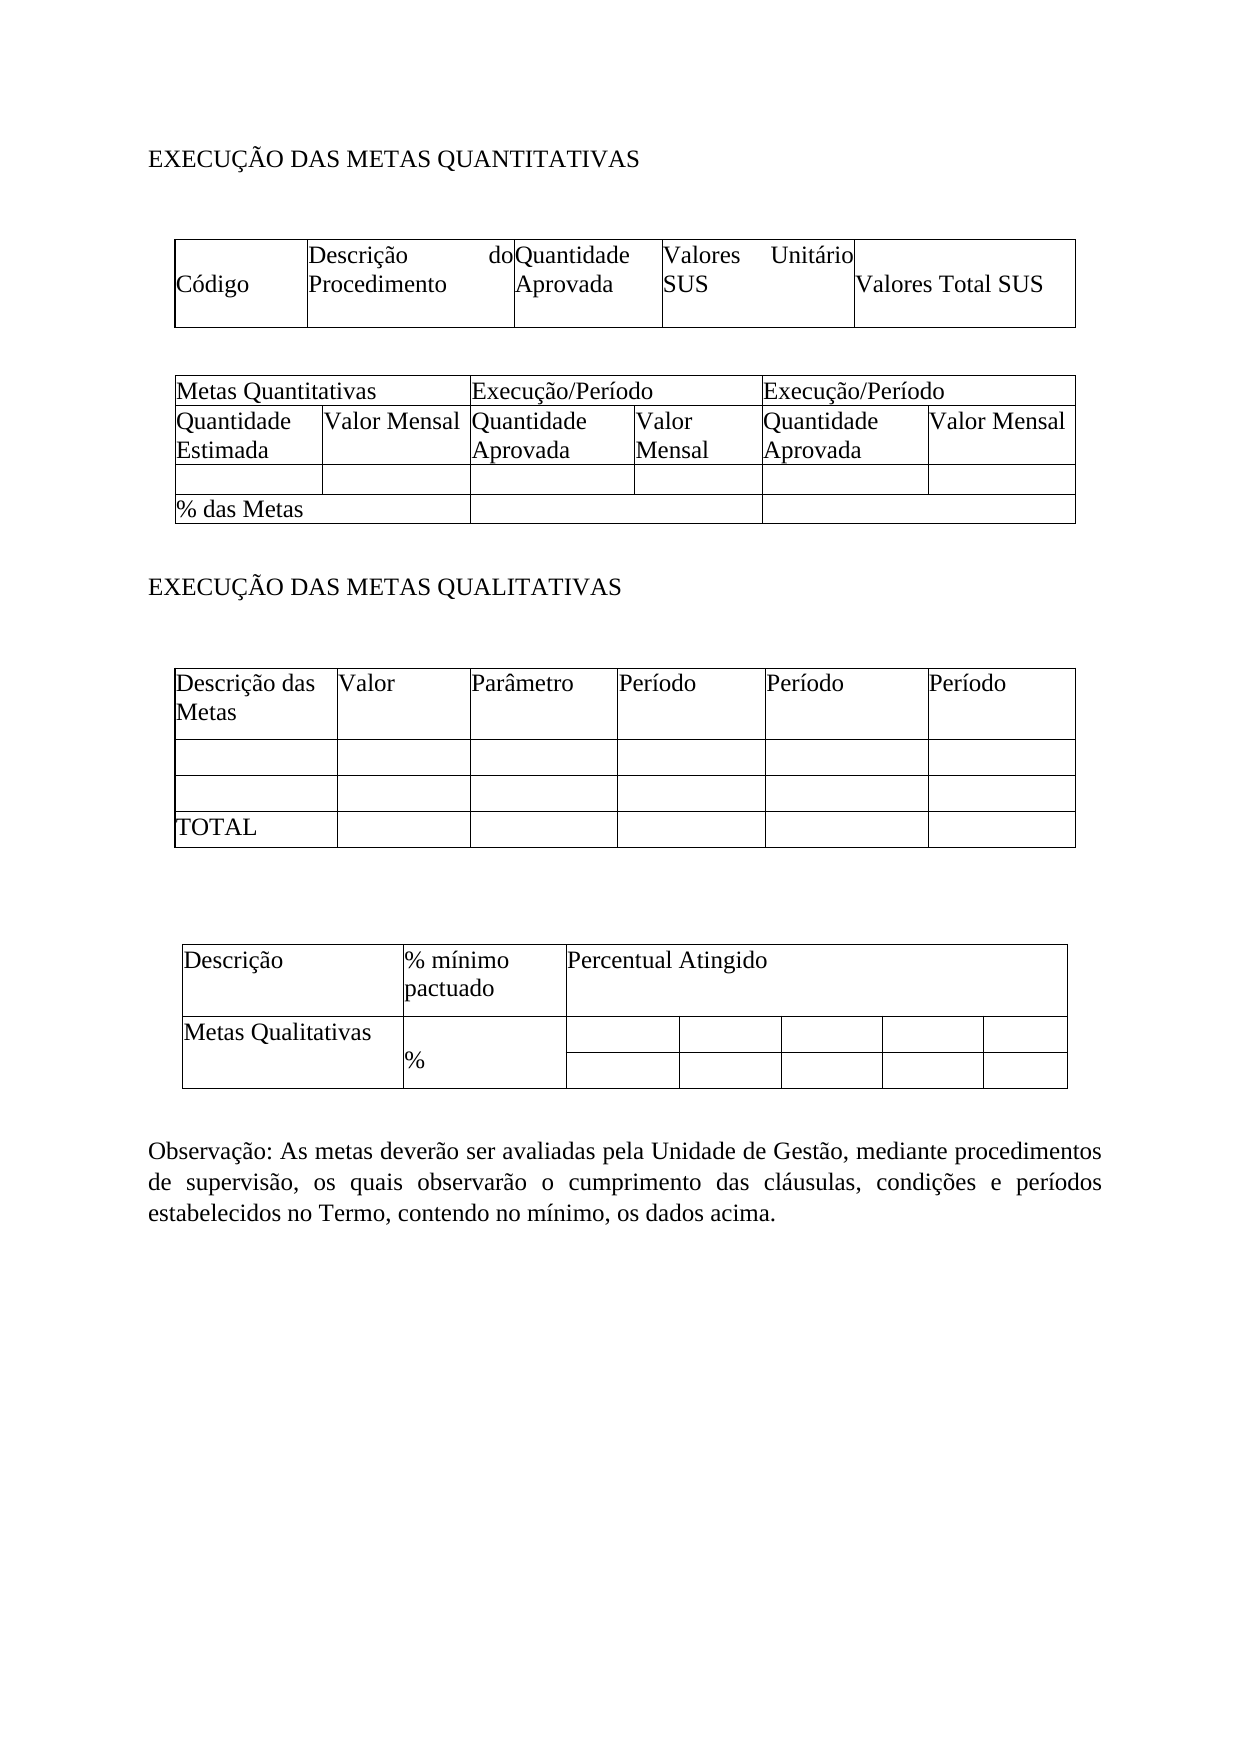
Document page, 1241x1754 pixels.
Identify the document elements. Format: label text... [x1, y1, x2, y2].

table_cell [763, 465, 928, 493]
table_cell TOTAL [176, 812, 337, 847]
table_cell [567, 1053, 679, 1087]
table_cell [471, 495, 762, 523]
table_cell [680, 1053, 781, 1087]
table_header Quantidade Aprovada [515, 240, 662, 327]
table_cell Valor Mensal [929, 406, 1075, 464]
table_cell [567, 1017, 679, 1052]
table_cell [323, 465, 470, 493]
table_cell Quantidade Aprovada [471, 406, 634, 464]
table_header Parâmetro [471, 669, 617, 739]
table_cell [680, 1017, 781, 1052]
table_header Valores Total SUS [855, 240, 1075, 327]
table_cell [338, 776, 470, 811]
table_cell [471, 812, 617, 847]
text Observação: As metas deverão ser avaliadas pela Unidade de Gestão, mediante procedimentos de supervisão, os quais observarão o cumprimento das cláusulas, condições e períodos estabelecidos no Termo, contendo no mínimo, os dados acima. [148, 1136, 1103, 1227]
table_cell Quantidade Aprovada [763, 406, 928, 464]
table_cell [338, 740, 470, 775]
table_cell [635, 465, 762, 493]
table_cell % das Metas [176, 495, 470, 523]
table_cell [766, 812, 928, 847]
table_header Metas Quantitativas [176, 376, 470, 405]
table_header Período [766, 669, 928, 739]
table_cell [338, 812, 470, 847]
table_header % mínimo pactuado [404, 945, 566, 1016]
table_header Valor [338, 669, 470, 739]
table_header Percentual Atingido [567, 945, 1067, 1016]
table_cell [984, 1017, 1067, 1052]
table_header Código [176, 240, 307, 327]
table_cell [984, 1053, 1067, 1087]
table_cell [782, 1053, 882, 1087]
table_cell % [404, 1017, 566, 1087]
table_header Descrição do Procedimento [308, 240, 514, 327]
table_header Execução/Período [471, 376, 762, 405]
table_cell [618, 812, 765, 847]
table_cell [929, 740, 1075, 775]
table_cell Quantidade Estimada [176, 406, 322, 464]
table_cell [471, 740, 617, 775]
table_header Período [618, 669, 765, 739]
table_header Período [929, 669, 1075, 739]
table_cell [471, 465, 634, 493]
text EXECUÇÃO DAS METAS QUANTITATIVAS [148, 144, 1103, 172]
table_cell [176, 740, 337, 775]
table_cell [782, 1017, 882, 1052]
table_cell [766, 776, 928, 811]
table_cell [618, 776, 765, 811]
table_cell [929, 812, 1075, 847]
table_header Descrição das Metas [176, 669, 337, 739]
table_cell [929, 776, 1075, 811]
text EXECUÇÃO DAS METAS QUALITATIVAS [148, 572, 1103, 601]
table_cell Metas Qualitativas [183, 1017, 403, 1087]
table_cell [176, 465, 322, 493]
table_cell [883, 1053, 983, 1087]
table_cell [471, 776, 617, 811]
table_cell [763, 495, 1075, 523]
table_header Valores Unitário SUS [663, 240, 854, 327]
table_cell [618, 740, 765, 775]
table_cell Valor Mensal [323, 406, 470, 464]
table_header Descrição [183, 945, 403, 1016]
table_cell [176, 776, 337, 811]
table_cell Valor Mensal [635, 406, 762, 464]
table_header Execução/Período [763, 376, 1075, 405]
table_cell [929, 465, 1075, 493]
table_cell [766, 740, 928, 775]
table_cell [883, 1017, 983, 1052]
